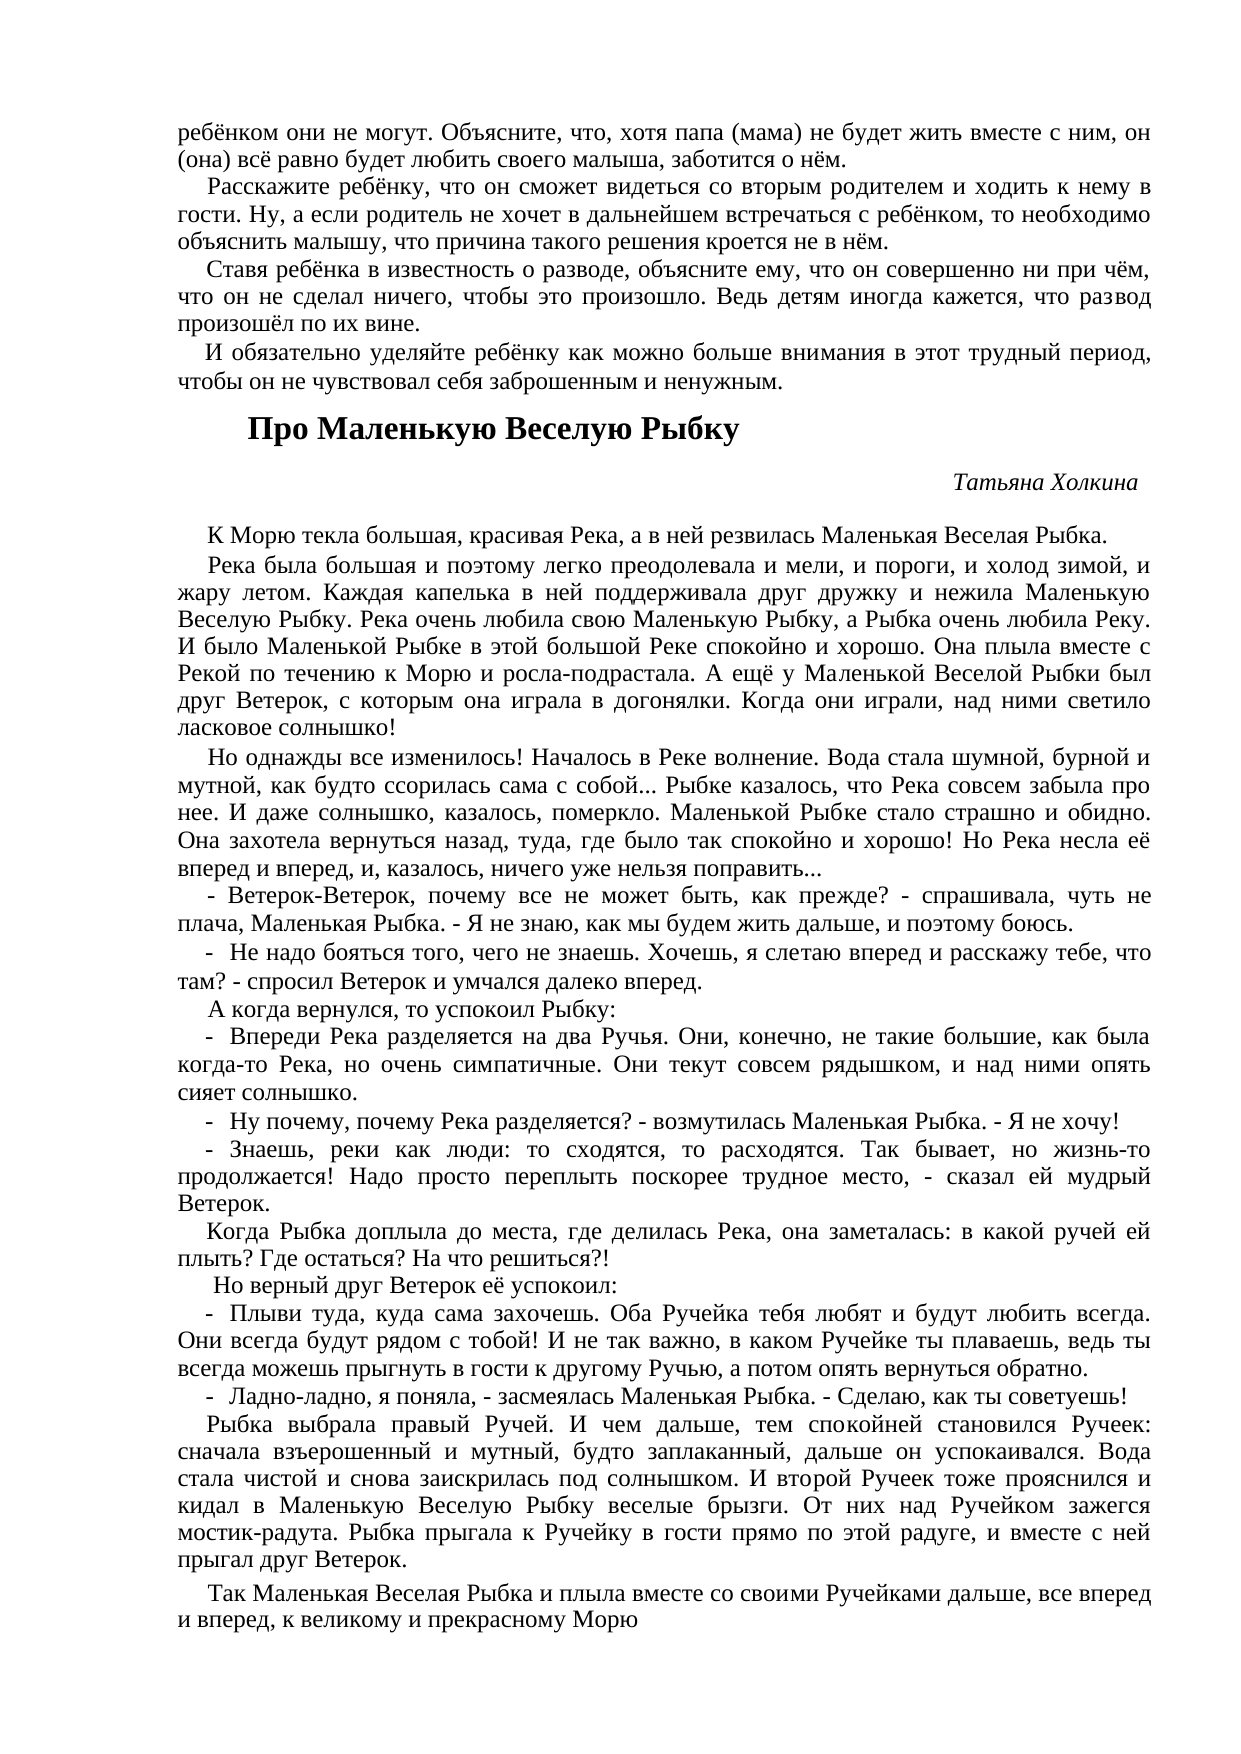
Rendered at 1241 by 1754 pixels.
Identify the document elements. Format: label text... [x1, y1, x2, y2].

text Про Маленькую Веселую Рыбку [217, 408, 1152, 447]
list Знаешь, реки как люди: то сходятся, то расходятся. Так бывает, но жизнь-то продолжается! Надо просто переплыть поскорее трудное место, - сказал ей мудрый Ветерок. [177, 1135, 1152, 1217]
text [177, 118, 1152, 173]
text Когда Рыбка доплыла до места, где делилась Река, она заметалась: в какой ручей ей плыть? Где остаться? На что решиться?! [177, 1217, 1152, 1272]
text Но верный друг Ветерок её успокоил: [213, 1272, 1152, 1299]
text - Ладно-ладно, я поняла, - засмеялась Маленькая Рыбка. - Сделаю, как ты советуешь! [177, 1382, 1152, 1411]
text Так Маленькая Веселая Рыбка и плыла вместе со своими Ручейками дальше, все вперед и вперед, к великому и прекрасному Морю [177, 1581, 1152, 1633]
text Рыбка выбрала правый Ручей. И чем дальше, тем спокойней становился Ручеек: сначала взъерошенный и мутный, будто заплаканный, дальше он успокаивался. Вода стала чистой и снова заискрилась под солнышком. И второй Ручеек тоже прояснился и кидал в Маленькую Веселую Рыбку веселые брызги. От них над Ручейком зажегся мостик-радута. Рыбка прыгала к Ручейку в гости прямо по этой радуге, и вместе с ней прыгал друг Ветерок. [177, 1411, 1152, 1572]
list Ну почему, почему Река разделяется? - возмутилась Маленькая Рыбка. - Я не хочу! [177, 1106, 1152, 1135]
text И обязательно уделяйте ребёнку как можно больше внимания в этот трудный период, чтобы он не чувствовал себя заброшенным и ненужным. [177, 337, 1152, 395]
list Впереди Река разделяется на два Ручья. Они, конечно, не такие большие, как была когда-то Река, но очень симпатичные. Они текут совсем рядышком, и над ними опять сияет солнышко. [177, 1023, 1152, 1106]
text А когда вернулся, то успокоил Рыбку: [207, 995, 1152, 1023]
text Расскажите ребёнку, что он сможет видеться со вторым родителем и ходить к нему в гости. Ну, а если родитель не хочет в дальнейшем встречаться с ребёнком, то необходимо объяснить малышу, что причина такого решения кроется не в нём. [177, 173, 1152, 255]
text Но однажды все изменилось! Началось в Реке волнение. Вода стала шумной, бурной и мутной, как будто ссорилась сама с собой... Рыбке казалось, что Река совсем забыла про нее. И даже солнышко, казалось, померкло. Маленькой Рыбке стало страшно и обидно. Она захотела вернуться назад, туда, где было так спокойно и хорошо! Но Река несла её вперед и вперед, и, казалось, ничего уже нельзя поправить... [177, 743, 1152, 882]
text - Плыви туда, куда сама захочешь. Оба Ручейка тебя любят и будут любить всегда. Они всегда будут рядом с тобой! И не так важно, в каком Ручейке ты плаваешь, ведь ты всегда можешь прыгнуть в гости к другому Ручью, а потом опять вернуться обратно. [177, 1299, 1152, 1382]
text К Морю текла большая, красивая Река, а в ней резвилась Маленькая Веселая Рыбка. [177, 524, 1152, 548]
text - Не надо бояться того, чего не знаешь. Хочешь, я слетаю вперед и расскажу тебе, что там? - спросил Ветерок и умчался далеко вперед. [177, 937, 1152, 995]
text Татьяна Холкина [177, 467, 1152, 496]
text - Ветерок-Ветерок, почему все не может быть, как прежде? - спрашивала, чуть не плача, Маленькая Рыбка. - Я не знаю, как мы будем жить дальше, и поэтому боюсь. [177, 882, 1152, 937]
text Река была большая и поэтому легко преодолевала и мели, и пороги, и холод зимой, и жару летом. Каждая капелька в ней поддерживала друг дружку и нежила Маленькую Веселую Рыбку. Река очень любила свою Маленькую Рыбку, а Рыбка очень любила Реку. И было Маленькой Рыбке в этой большой Реке спокойно и хорошо. Она плыла вместе с Рекой по течению к Морю и росла-подрастала. А ещё у Маленькой Веселой Рыбки был друг Ветерок, с которым она играла в догонялки. Когда они играли, над ними светило ласковое солнышко! [177, 552, 1152, 741]
text Ставя ребёнка в известность о разводе, объясните ему, что он совершенно ни при чём, что он не сделал ничего, чтобы это произошло. Ведь детям иногда кажется, что развод произошёл по их вине. [177, 255, 1152, 337]
